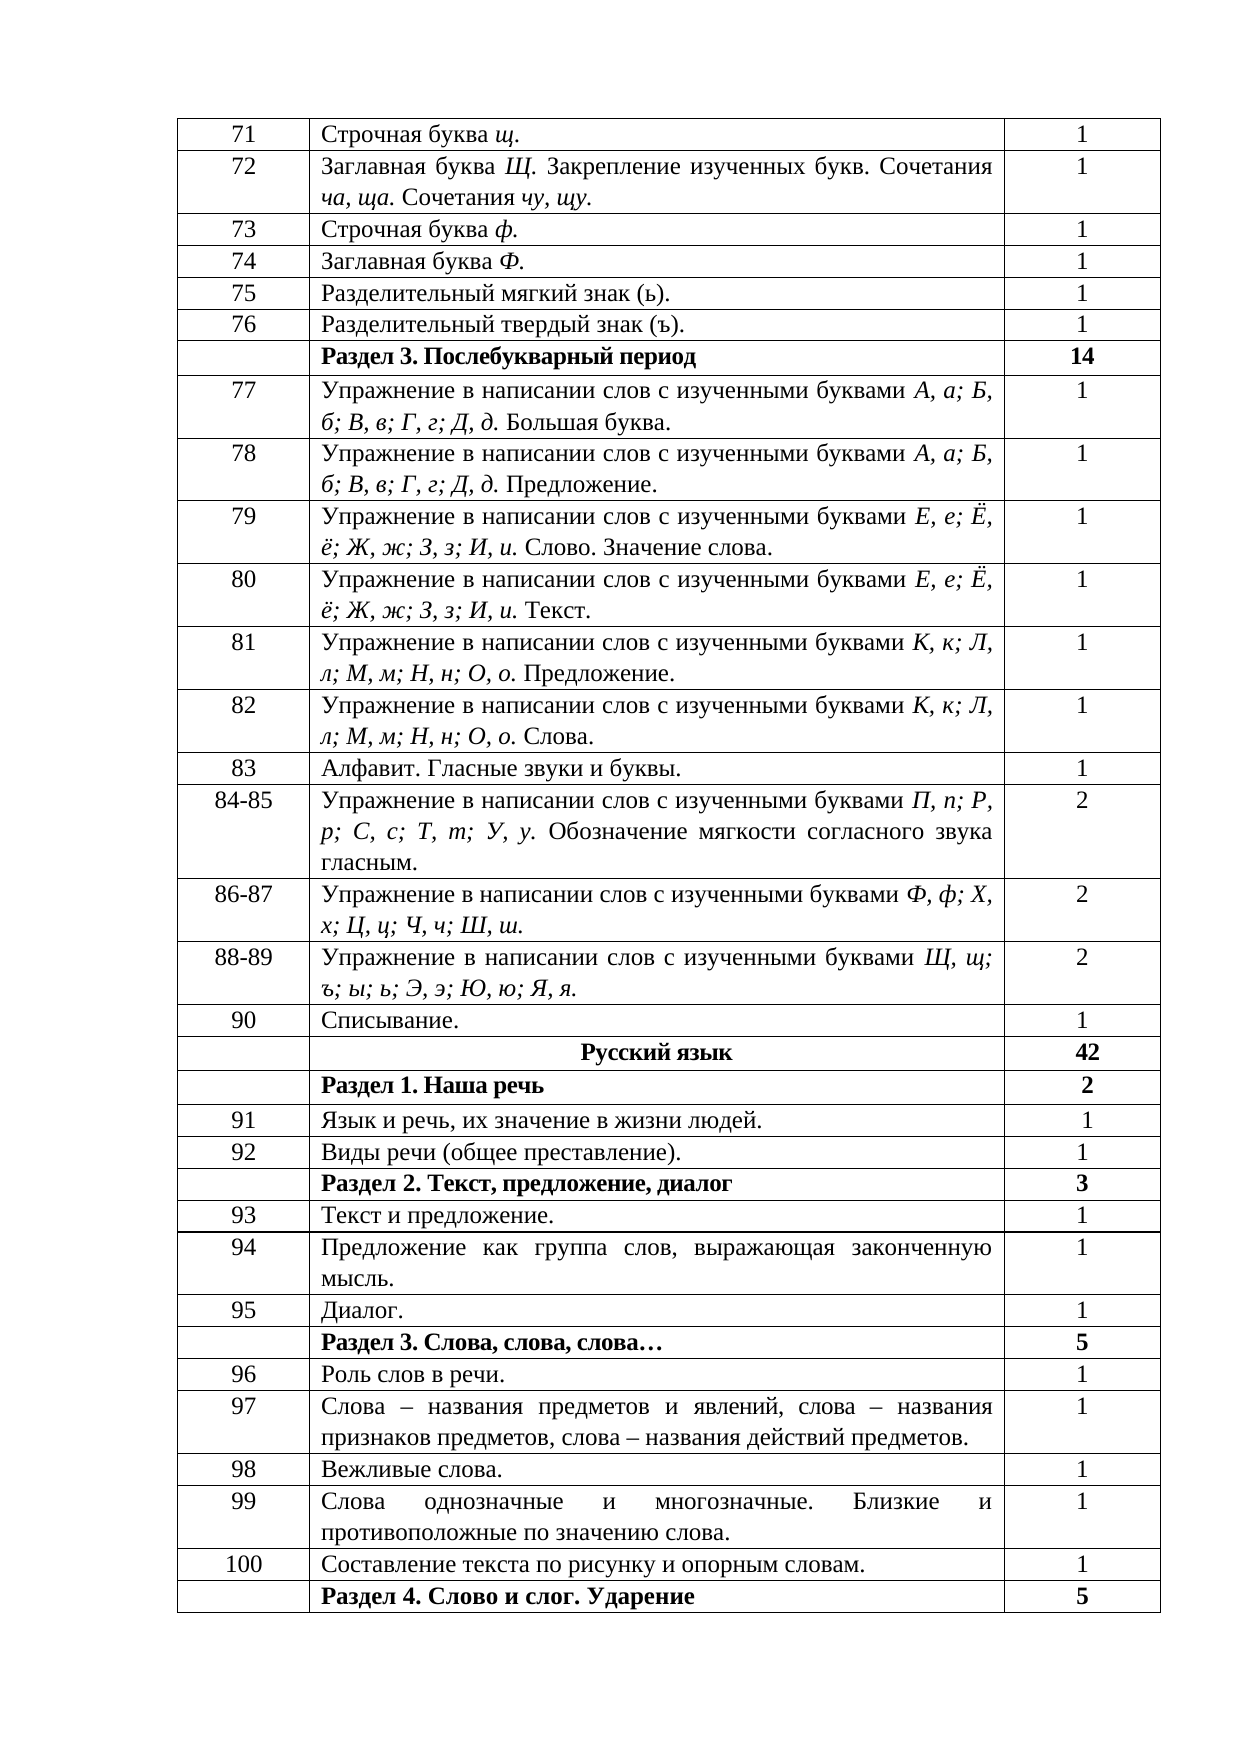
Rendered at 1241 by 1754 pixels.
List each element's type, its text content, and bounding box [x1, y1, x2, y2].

table_cell 2 [1005, 1071, 1160, 1104]
table_cell Раздел 4. Слово и слог. Ударение [310, 1581, 1004, 1612]
table_cell Упражнение в написании слов с изученными буквами А, а; Б, б; В, в; Г, г; Д, д. Предложение. [310, 439, 1004, 500]
table_cell 2 [1005, 879, 1160, 941]
table_cell 1 [1005, 278, 1160, 308]
table_cell 3 [1005, 1169, 1160, 1199]
table_cell Упражнение в написании слов с изученными буквами А, а; Б, б; В, в; Г, г; Д, д. Большая буква. [310, 376, 1004, 437]
table_cell 83 [178, 753, 309, 784]
table_cell 1 [1005, 1233, 1160, 1294]
table_cell 1 [1005, 564, 1160, 626]
table_cell 88-89 [178, 942, 309, 1004]
table_cell 74 [178, 246, 309, 277]
table_cell 1 [1005, 501, 1160, 563]
table_cell 97 [178, 1391, 309, 1453]
table_cell Предложение как группа слов, выражающая законченную мысль. [310, 1233, 1004, 1294]
table_cell 1 [1005, 119, 1160, 150]
table_cell 1 [1005, 1105, 1160, 1136]
table_cell Роль слов в речи. [310, 1359, 1004, 1390]
table_cell Строчная буква щ. [310, 119, 1004, 150]
table_cell 1 [1005, 310, 1160, 340]
table_cell 1 [1005, 1359, 1160, 1390]
table_cell Списывание. [310, 1005, 1004, 1036]
table_cell 99 [178, 1486, 309, 1548]
table_cell Упражнение в написании слов с изученными буквами К, к; Л, л; М, м; Н, н; О, о. Предложение. [310, 627, 1004, 689]
table_cell 1 [1005, 1486, 1160, 1548]
table_cell 86-87 [178, 879, 309, 941]
table_cell 71 [178, 119, 309, 150]
table_cell [178, 1037, 309, 1069]
table_cell 1 [1005, 1549, 1160, 1580]
table_cell Алфавит. Гласные звуки и буквы. [310, 753, 1004, 784]
table_cell Слова – названия предметов и явлений, слова – названия признаков предметов, слова – названия действий предметов. [310, 1391, 1004, 1453]
table_cell 2 [1005, 942, 1160, 1004]
table_cell 93 [178, 1201, 309, 1231]
table_cell Упражнение в написании слов с изученными буквами П, п; Р, р; С, с; Т, т; У, у. Обозначение мягкости согласного звука гласным. [310, 785, 1004, 878]
table_cell 75 [178, 278, 309, 308]
table_cell 80 [178, 564, 309, 626]
table_cell Виды речи (общее преставление). [310, 1137, 1004, 1167]
table_cell Разделительный твердый знак (ъ). [310, 310, 1004, 340]
table_cell Вежливые слова. [310, 1454, 1004, 1485]
table_cell 73 [178, 214, 309, 245]
table_cell [178, 1327, 309, 1358]
table_cell 100 [178, 1549, 309, 1580]
table_cell 94 [178, 1233, 309, 1294]
table_cell 76 [178, 310, 309, 340]
table_cell [178, 1581, 309, 1612]
table_cell 1 [1005, 1137, 1160, 1167]
table_cell Заглавная буква Щ. Закрепление изученных букв. Сочетания ча, ща. Сочетания чу, щу. [310, 151, 1004, 213]
table_cell Упражнение в написании слов с изученными буквами Е, е; Ё, ё; Ж, ж; З, з; И, и. Текст. [310, 564, 1004, 626]
table_cell 1 [1005, 1201, 1160, 1231]
table_cell 2 [1005, 785, 1160, 878]
table_cell Текст и предложение. [310, 1201, 1004, 1231]
table_cell [178, 341, 309, 374]
table_cell 5 [1005, 1327, 1160, 1358]
table_cell 82 [178, 690, 309, 752]
table_cell 1 [1005, 753, 1160, 784]
table_cell 1 [1005, 376, 1160, 437]
table_cell 5 [1005, 1581, 1160, 1612]
table_cell Раздел 2. Текст, предложение, диалог [310, 1169, 1004, 1199]
table_cell Упражнение в написании слов с изученными буквами Е, е; Ё, ё; Ж, ж; З, з; И, и. Слово. Значение слова. [310, 501, 1004, 563]
table_cell 14 [1005, 341, 1160, 374]
table_cell 42 [1005, 1037, 1160, 1069]
table_cell Разделительный мягкий знак (ь). [310, 278, 1004, 308]
table_cell 1 [1005, 246, 1160, 277]
table_cell Язык и речь, их значение в жизни людей. [310, 1105, 1004, 1136]
table_cell 72 [178, 151, 309, 213]
table_cell 96 [178, 1359, 309, 1390]
table_cell Русский язык [310, 1037, 1004, 1069]
table_cell 84-85 [178, 785, 309, 878]
table_cell Упражнение в написании слов с изученными буквами Ф, ф; Х, х; Ц, ц; Ч, ч; Ш, ш. [310, 879, 1004, 941]
table_cell 1 [1005, 1295, 1160, 1326]
table_cell 1 [1005, 151, 1160, 213]
table_cell Слова однозначные и многозначные. Близкие и противоположные по значению слова. [310, 1486, 1004, 1548]
table_cell 1 [1005, 439, 1160, 500]
table_cell 1 [1005, 1005, 1160, 1036]
table_cell 91 [178, 1105, 309, 1136]
table_cell Упражнение в написании слов с изученными буквами К, к; Л, л; М, м; Н, н; О, о. Слова. [310, 690, 1004, 752]
table_cell [178, 1169, 309, 1199]
table_cell Диалог. [310, 1295, 1004, 1326]
table_cell 81 [178, 627, 309, 689]
table_cell Раздел 3. Послебукварный период [310, 341, 1004, 374]
table_cell 78 [178, 439, 309, 500]
table_cell Упражнение в написании слов с изученными буквами Щ, щ; ъ; ы; ь; Э, э; Ю, ю; Я, я. [310, 942, 1004, 1004]
table_cell 1 [1005, 214, 1160, 245]
table_cell 98 [178, 1454, 309, 1485]
table_cell Составление текста по рисунку и опорным словам. [310, 1549, 1004, 1580]
table_cell 90 [178, 1005, 309, 1036]
table_cell 79 [178, 501, 309, 563]
table_cell 95 [178, 1295, 309, 1326]
table_cell Заглавная буква Ф. [310, 246, 1004, 277]
table_cell 77 [178, 376, 309, 437]
table_cell 1 [1005, 627, 1160, 689]
table_cell 1 [1005, 1391, 1160, 1453]
table_cell [178, 1071, 309, 1104]
table_cell 1 [1005, 1454, 1160, 1485]
table_cell Строчная буква ф. [310, 214, 1004, 245]
table_cell Раздел 1. Наша речь [310, 1071, 1004, 1104]
table_cell Раздел 3. Слова, слова, слова… [310, 1327, 1004, 1358]
table_cell 1 [1005, 690, 1160, 752]
table_cell 92 [178, 1137, 309, 1167]
